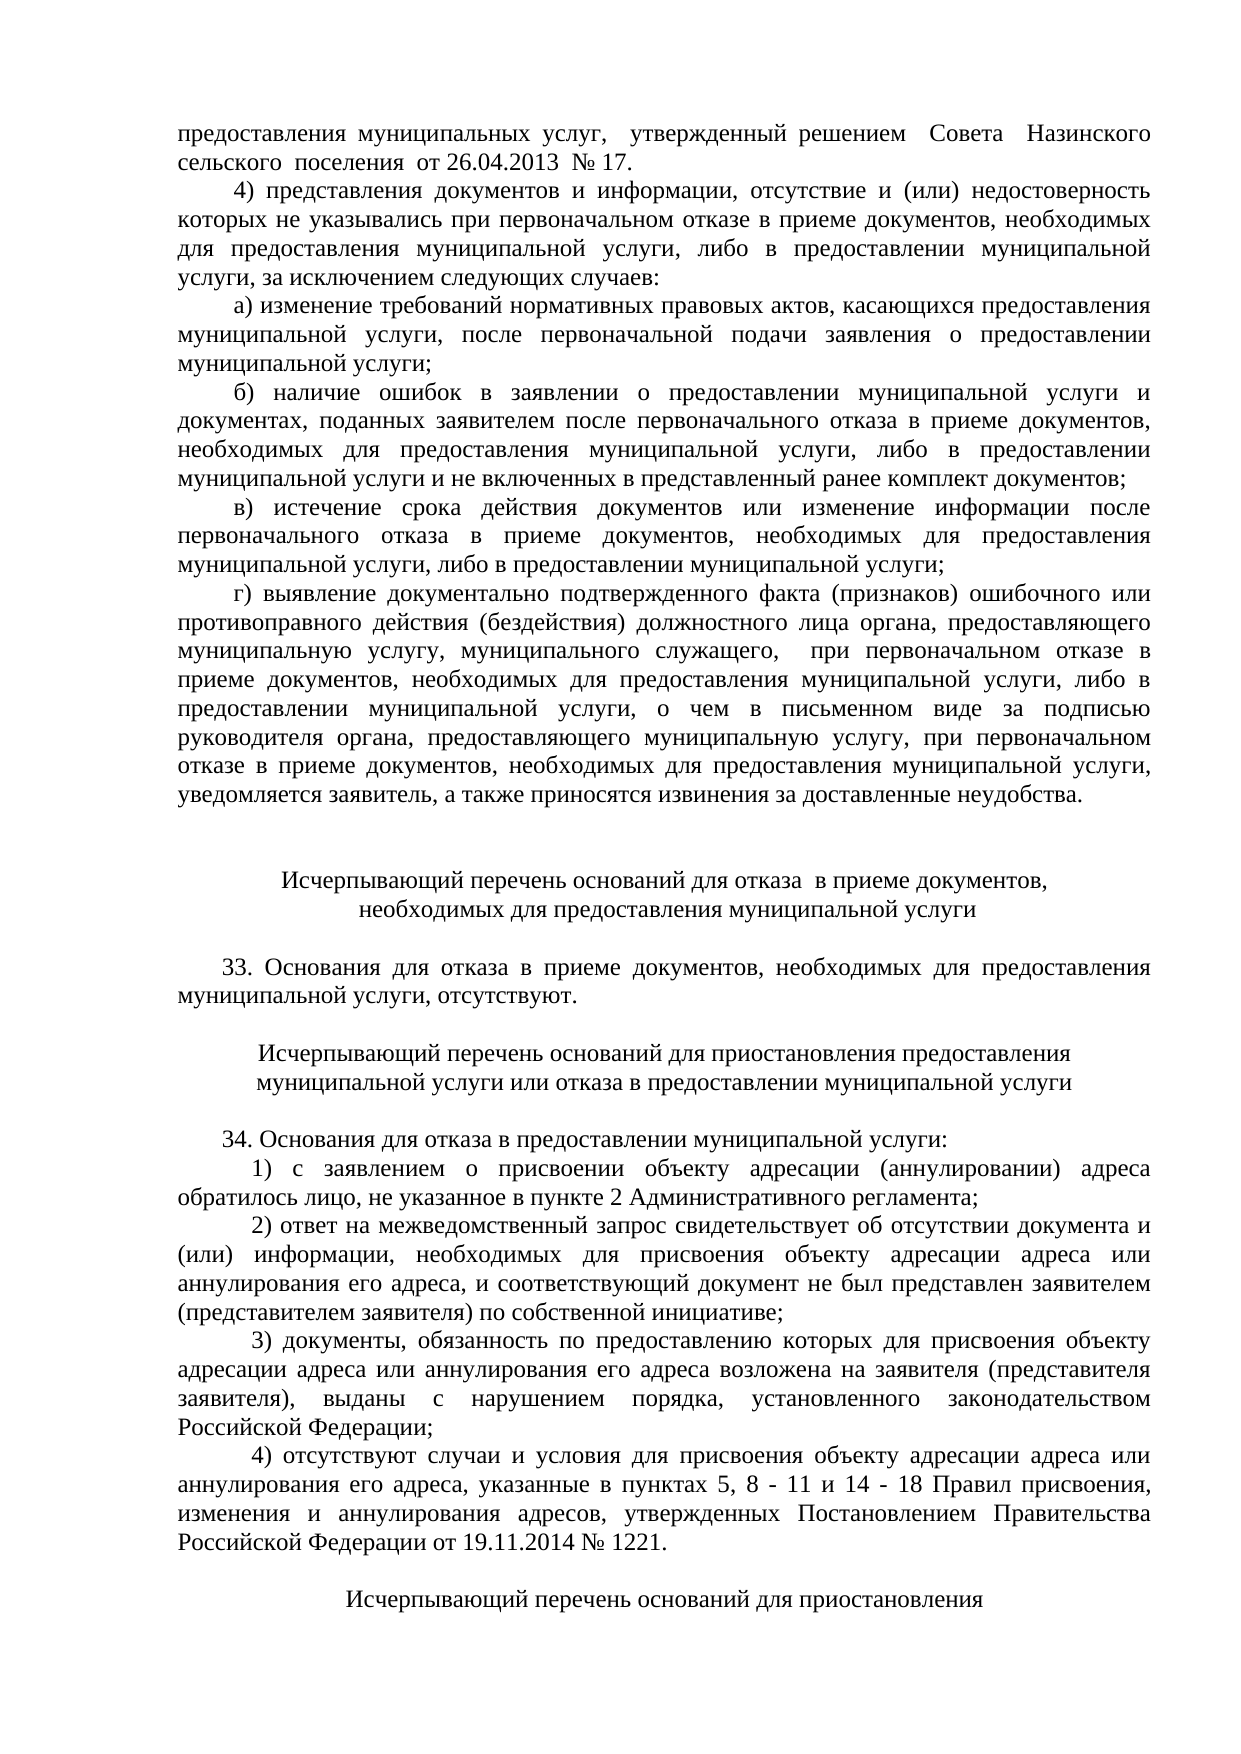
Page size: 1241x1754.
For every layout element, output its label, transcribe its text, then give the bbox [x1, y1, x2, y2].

text 4) отсутствуют случаи и условия для присвоения объекту адресации адреса или аннулирования его адреса, указанные в пунктах 5, 8 - 11 и 14 - 18 Правил присвоения, изменения и аннулирования адресов, утвержденных Постановлением Правительства Российской Федерации от 19.11.2014 № 1221. [177, 1441, 1152, 1556]
text г) выявление документально подтвержденного факта (признаков) ошибочного или противоправного действия (бездействия) должностного лица органа, предоставляющего муниципальную услугу, муниципального служащего, при первоначальном отказе в приеме документов, необходимых для предоставления муниципальной услуги, либо в предоставлении муниципальной услуги, о чем в письменном виде за подписью руководителя органа, предоставляющего муниципальную услугу, при первоначальном отказе в приеме документов, необходимых для предоставления муниципальной услуги, уведомляется заявитель, а также приносятся извинения за доставленные неудобства. [177, 578, 1152, 808]
text 3) документы, обязанность по предоставлению которых для присвоения объекту адресации адреса или аннулирования его адреса возложена на заявителя (представителя заявителя), выданы с нарушением порядка, установленного законодательством Российской Федерации; [177, 1326, 1152, 1441]
text б) наличие ошибок в заявлении о предоставлении муниципальной услуги и документах, поданных заявителем после первоначального отказа в приеме документов, необходимых для предоставления муниципальной услуги, либо в предоставлении муниципальной услуги и не включенных в представленный ранее комплект документов; [177, 377, 1152, 492]
text Исчерпывающий перечень оснований для отказа в приеме документов, [177, 866, 1152, 894]
text 34. Основания для отказа в предоставлении муниципальной услуги: [222, 1124, 1152, 1153]
text а) изменение требований нормативных правовых актов, касающихся предоставления муниципальной услуги, после первоначальной подачи заявления о предоставлении муниципальной услуги; [177, 291, 1152, 377]
text 33. Основания для отказа в приеме документов, необходимых для предоставления муниципальной услуги, отсутствуют. [177, 952, 1152, 1009]
text 1) с заявлением о присвоении объекту адресации (аннулировании) адреса обратилось лицо, не указанное в пункте 2 Административного регламента; [177, 1153, 1152, 1211]
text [177, 118, 1152, 176]
text необходимых для предоставления муниципальной услуги [177, 894, 1152, 923]
text 4) представления документов и информации, отсутствие и (или) недостоверность которых не указывались при первоначальном отказе в приеме документов, необходимых для предоставления муниципальной услуги, либо в предоставлении муниципальной услуги, за исключением следующих случаев: [177, 176, 1152, 291]
text в) истечение срока действия документов или изменение информации после первоначального отказа в приеме документов, необходимых для предоставления муниципальной услуги, либо в предоставлении муниципальной услуги; [177, 492, 1152, 578]
text 2) ответ на межведомственный запрос свидетельствует об отсутствии документа и (или) информации, необходимых для присвоения объекту адресации адреса или аннулирования его адреса, и соответствующий документ не был представлен заявителем (представителем заявителя) по собственной инициативе; [177, 1211, 1152, 1326]
text Исчерпывающий перечень оснований для приостановления предоставления муниципальной услуги или отказа в предоставлении муниципальной услуги [177, 1038, 1152, 1096]
text Исчерпывающий перечень оснований для приостановления [177, 1584, 1152, 1613]
